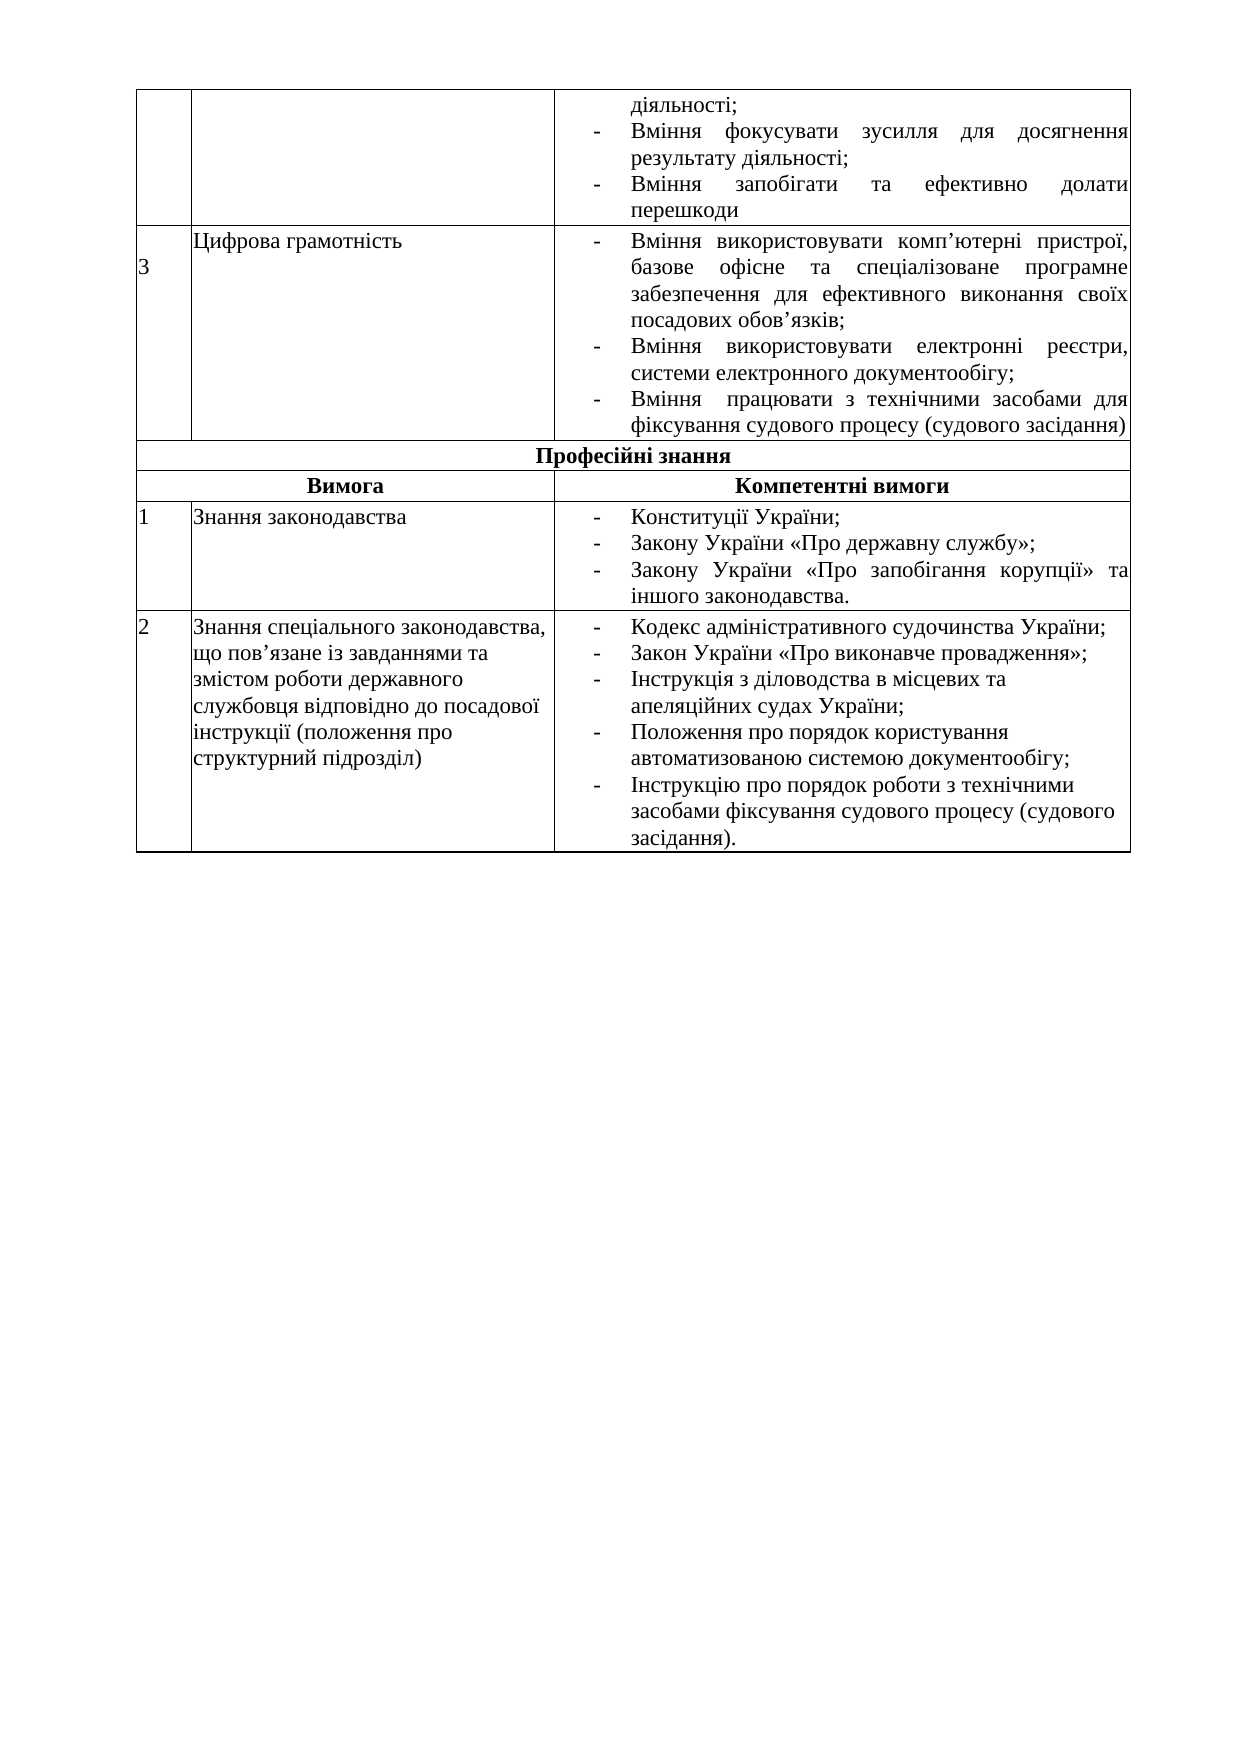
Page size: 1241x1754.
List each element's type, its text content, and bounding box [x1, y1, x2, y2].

table_cell 1 [137, 502, 191, 610]
table_cell Компетентні вимоги [555, 471, 1130, 501]
table_cell Вміння використовувати комп’ютерні пристрої, базове офісне та спеціалізоване програмне забезпечення для ефективного виконання своїх посадових обов’язків; Вміння використовувати електронні реєстри, системи електронного документообігу; Вміння працювати з технічними засобами для фіксування судового процесу (судового засідання) [555, 226, 1130, 439]
table_cell Знання спеціального законодавства, що пов’язане із завданнями та змістом роботи державного службовця відповідно до посадової інструкції (положення про структурний підрозділ) [192, 611, 554, 851]
table_cell 3 [137, 226, 191, 439]
table_cell Вимога [137, 471, 554, 501]
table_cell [555, 90, 1130, 224]
table_cell Знання законодавства [192, 502, 554, 610]
table_cell Професійні знання [137, 441, 1130, 470]
table_cell 2 [137, 611, 191, 851]
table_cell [192, 90, 554, 224]
table_cell 2 [137, 90, 191, 224]
table_cell Конституції України; Закону України «Про державну службу»; Закону України «Про запобігання корупції» та іншого законодавства. [555, 502, 1130, 610]
table_cell Кодекс адміністративного судочинства України; Закон України «Про виконавче провадження»; Інструкція з діловодства в місцевих та апеляційних судах України; Положення про порядок користування автоматизованою системою документообігу; Інструкцію про порядок роботи з технічними засобами фіксування судового процесу (судового засідання). [555, 611, 1130, 851]
table_cell Цифрова грамотність [192, 226, 554, 439]
